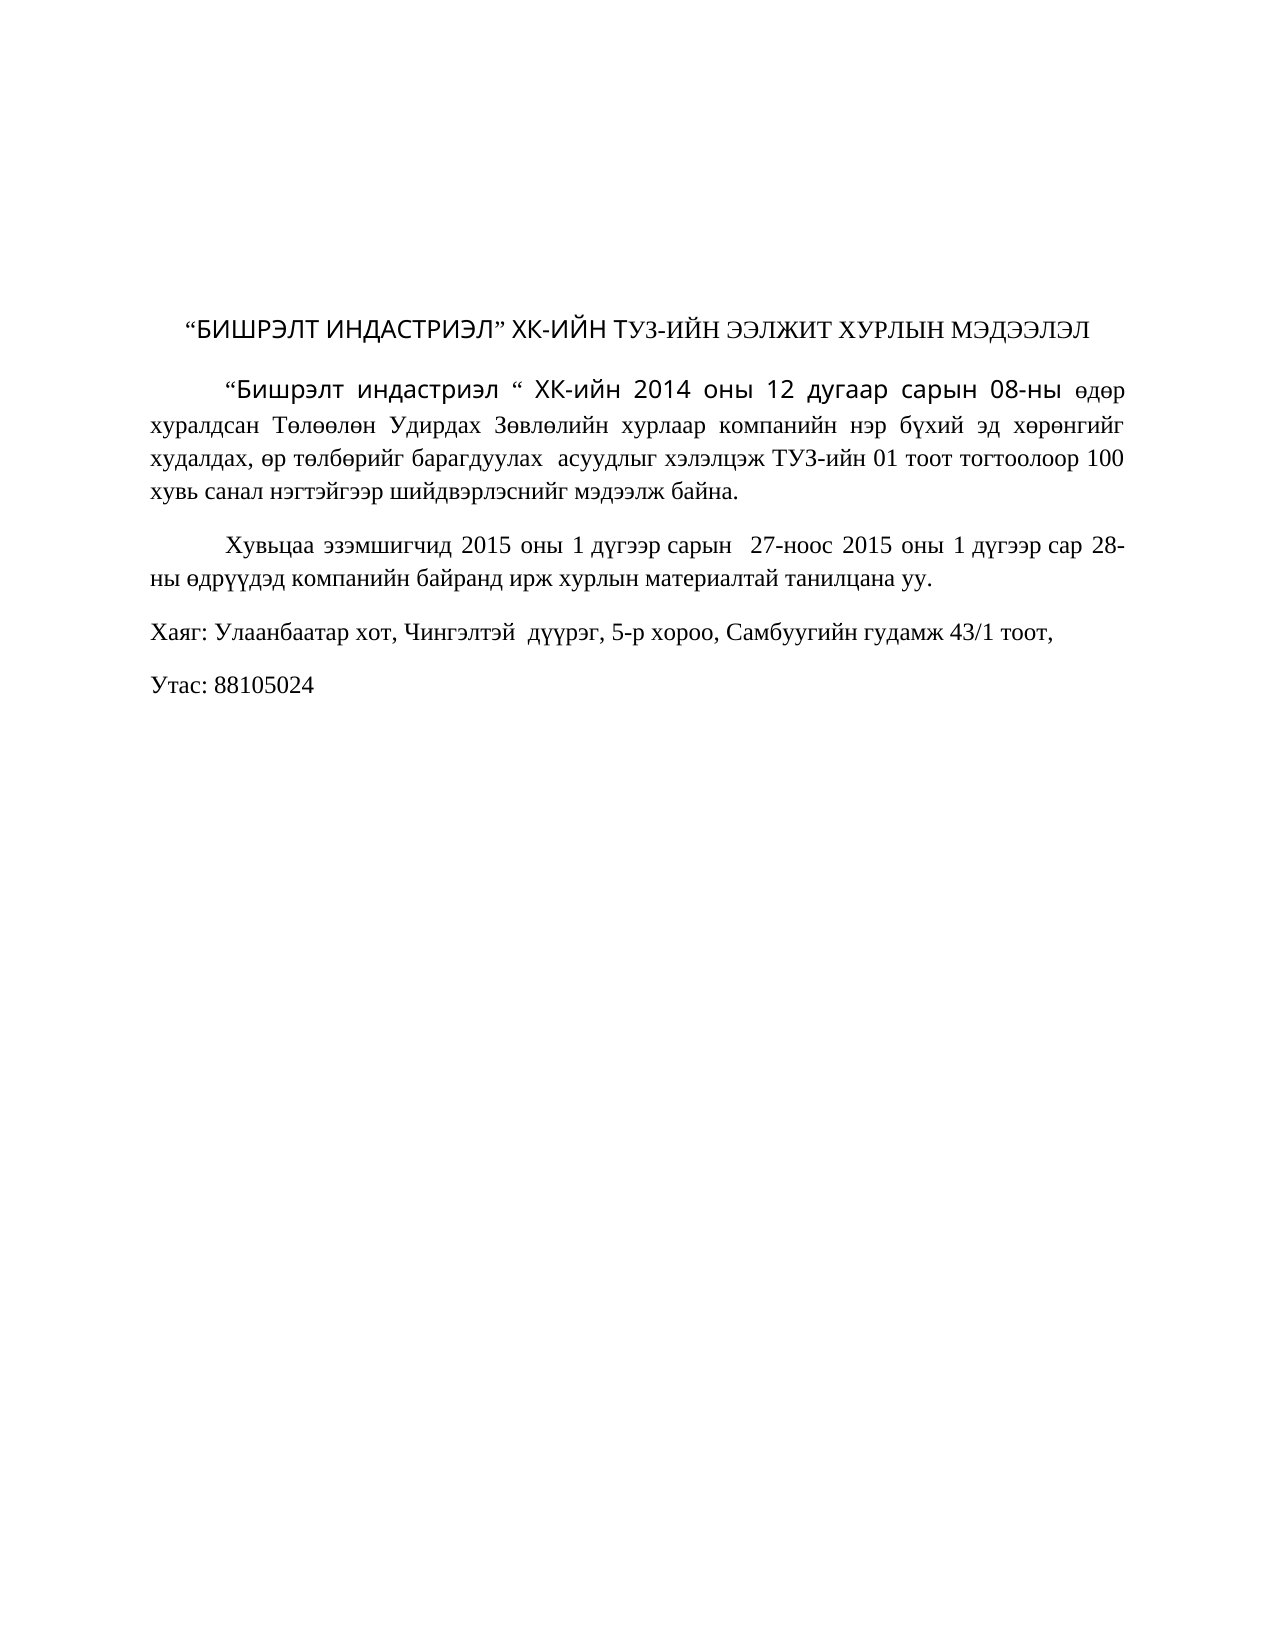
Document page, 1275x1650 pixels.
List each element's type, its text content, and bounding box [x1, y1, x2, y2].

text Хувьцаа эзэмшигчид 2015 оны 1 дүгээр сарын 27-ноос 2015 оны 1 дүгээр сар 28-ны өдрүүдэд компанийн байранд ирж хурлын материалтай танилцана уу. [150, 530, 1125, 592]
text “БИШРЭЛТ ИНДАСТРИЭЛ” ХК-ИЙН ТУЗ-ИЙН ЭЭЛЖИТ ХУРЛЫН МЭДЭЭЛЭЛ [150, 312, 1125, 346]
text Хаяг: Улаанбаатар хот, Чингэлтэй дүүрэг, 5-р хороо, Самбуугийн гудамж 43/1 тоот, [150, 617, 1125, 645]
text Утас: 88105024 [150, 671, 1125, 699]
text “Бишрэлт индастриэл “ ХК-ийн 2014 оны 12 дугаар сарын 08-ны өдөр хуралдсан Төлөөлөн Удирдах Зөвлөлийн хурлаар компанийн нэр бүхий эд хөрөнгийг худалдах, өр төлбөрийг барагдуулах асуудлыг хэлэлцэж ТУЗ-ийн 01 тоот тогтоолоор 100 хувь санал нэгтэйгээр шийдвэрлэснийг мэдээлж байна. [150, 372, 1125, 505]
